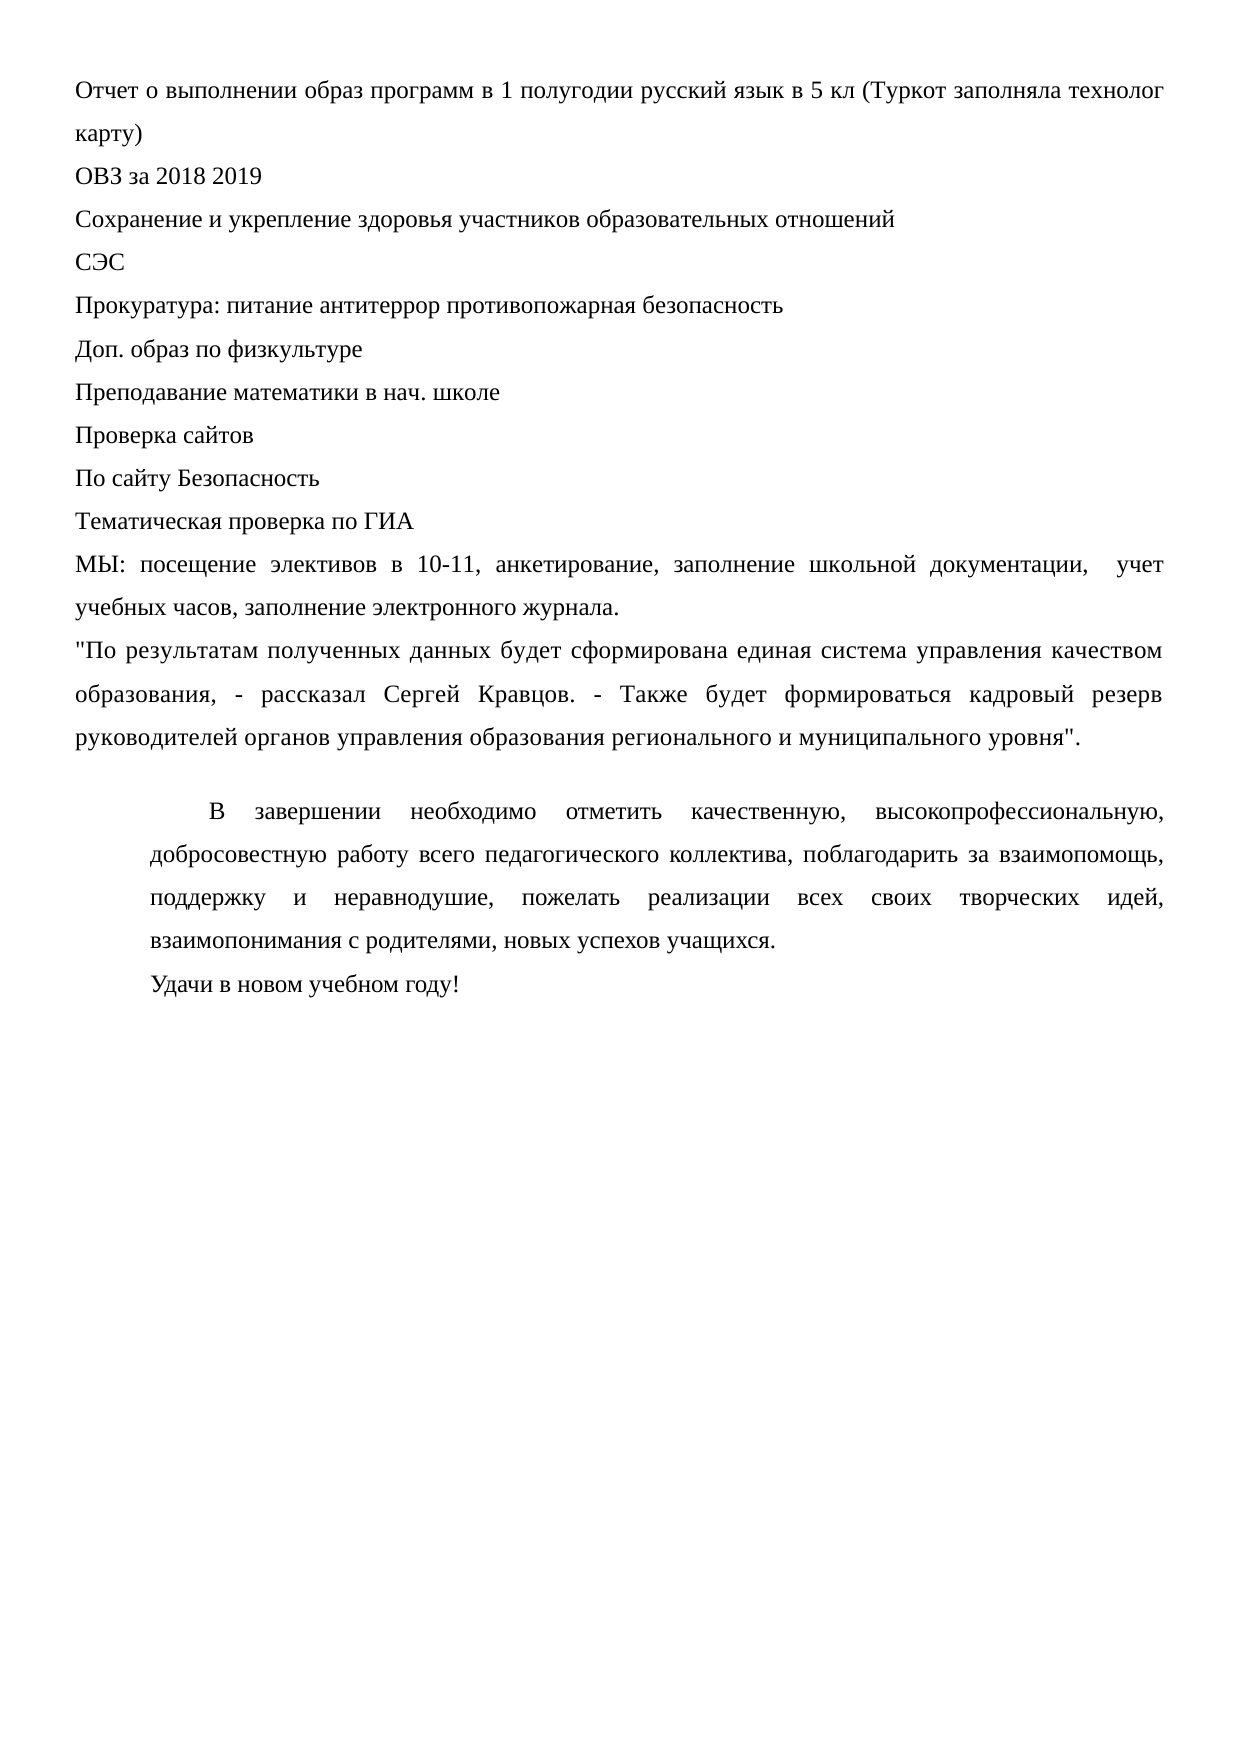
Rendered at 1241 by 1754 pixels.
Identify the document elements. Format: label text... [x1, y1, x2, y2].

list Тематическая проверка по ГИА [75, 506, 1165, 535]
list Проверка сайтов [75, 420, 1165, 449]
list Доп. образ по физкультуре [75, 334, 1165, 362]
text Удачи в новом учебном году! [150, 969, 1165, 997]
list Прокуратура: питание антитеррор противопожарная безопасность [75, 291, 1165, 319]
list СЭС [75, 247, 1165, 276]
list Сохранение и укрепление здоровья участников образовательных отношений [75, 204, 1165, 233]
text "По результатам полученных данных будет сформирована единая система управления качеством образования, - рассказал Сергей Кравцов. - Также будет формироваться кадровый резерв руководителей органов управления образования регионального и муниципального уровня". [75, 636, 1165, 751]
list ОВЗ за 2018 2019 [75, 161, 1165, 190]
list По сайту Безопасность [75, 463, 1165, 492]
list Отчет о выполнении образ программ в 1 полугодии русский язык в 5 кл (Туркот заполняла технолог карту) [75, 75, 1165, 147]
list Преподавание математики в нач. школе [75, 377, 1165, 406]
list МЫ: посещение элективов в 10-11, анкетирование, заполнение школьной документации, учет учебных часов, заполнение электронного журнала. [75, 549, 1165, 621]
text В завершении необходимо отметить качественную, высокопрофессиональную, добросовестную работу всего педагогического коллектива, поблагодарить за взаимопомощь, поддержку и неравнодушие, пожелать реализации всех своих творческих идей, взаимопонимания с родителями, новых успехов учащихся. [150, 796, 1165, 954]
